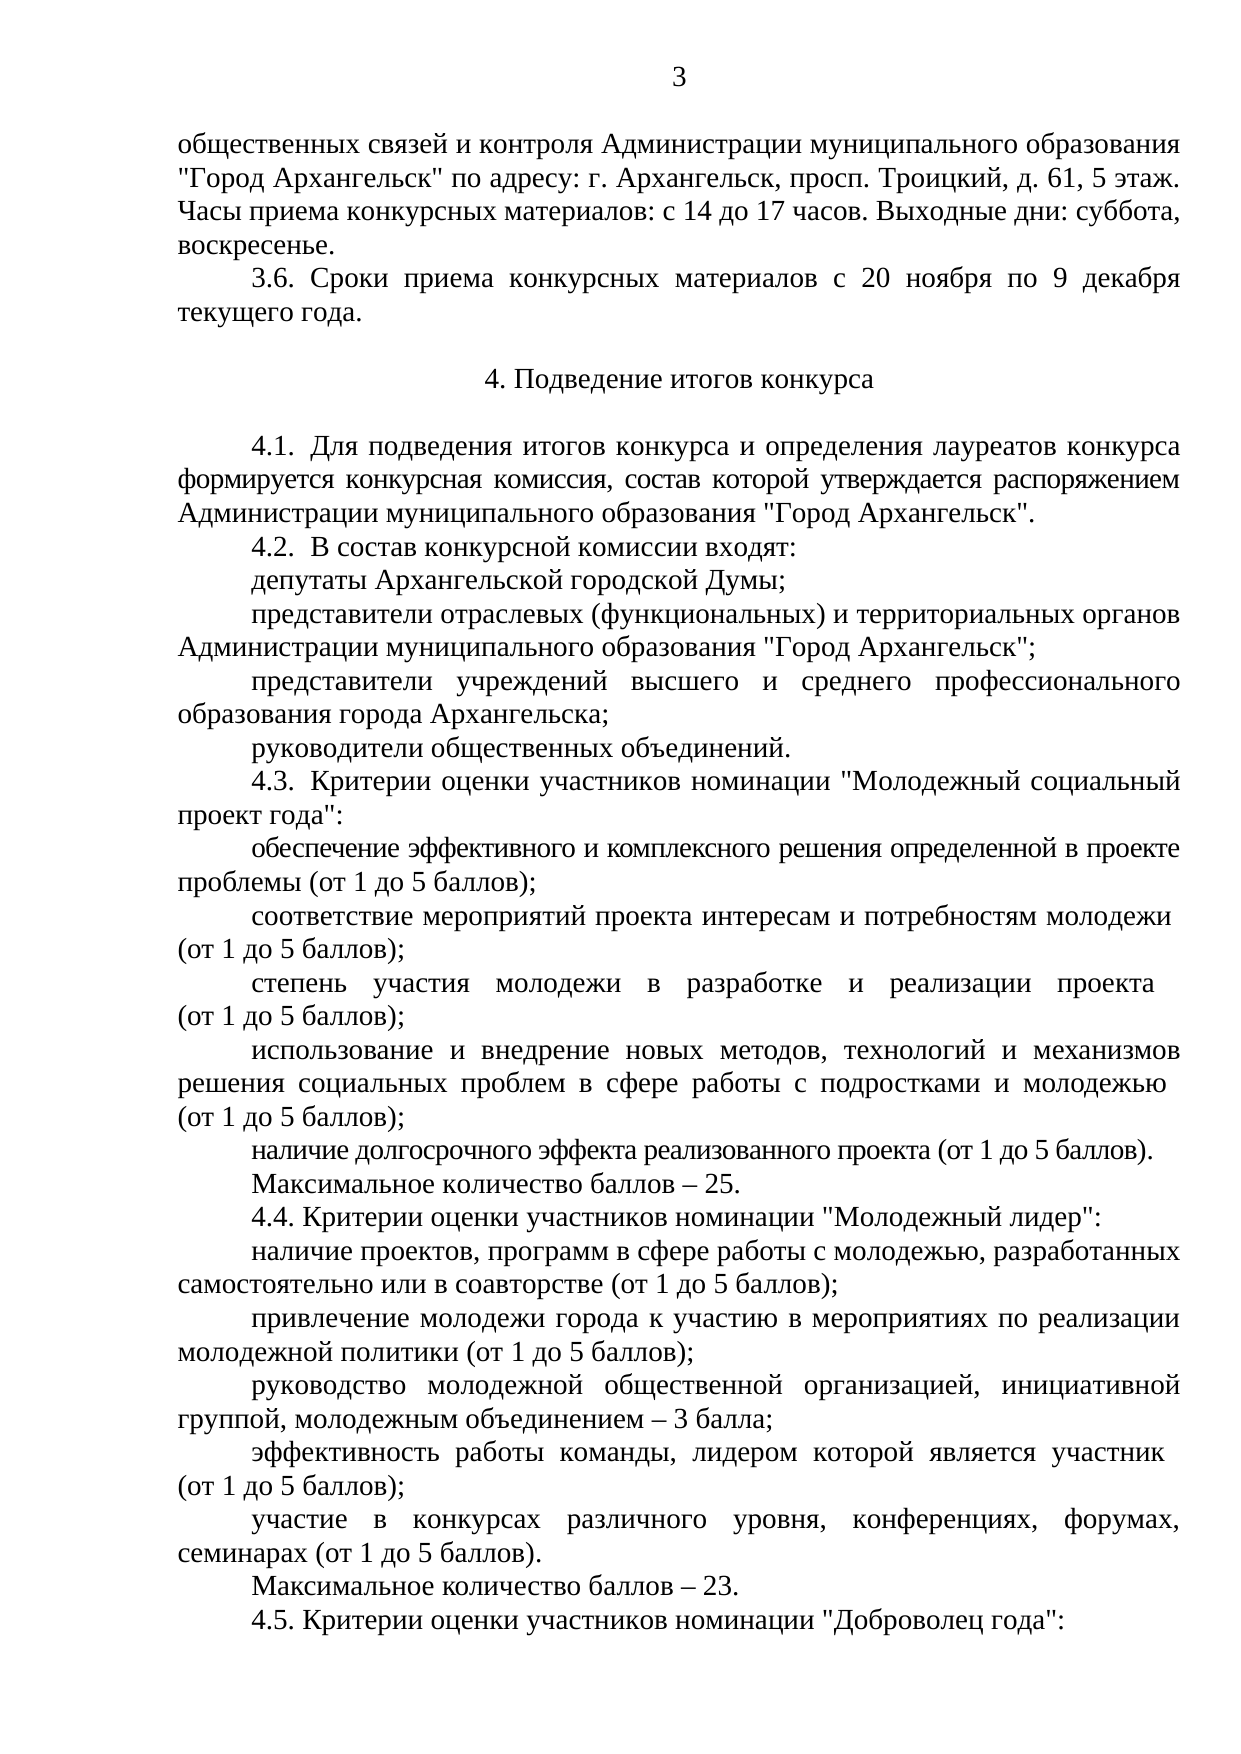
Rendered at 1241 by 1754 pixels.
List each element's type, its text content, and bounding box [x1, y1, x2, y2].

text 4.3. Критерии оценки участников номинации "Молодежный социальный проект года": [177, 763, 1181, 831]
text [177, 126, 1181, 260]
text 3.6. Сроки приема конкурсных материалов с 20 ноября по 9 декабря текущего года. [177, 260, 1181, 327]
text депутаты Архангельской городской Думы; [177, 562, 1181, 596]
text 4. Подведение итогов конкурса [177, 361, 1181, 394]
text соответствие мероприятий проекта интересам и потребностям молодежи (от 1 до 5 баллов); [177, 898, 1181, 965]
text наличие долгосрочного эффекта реализованного проекта (от 1 до 5 баллов). [177, 1132, 1181, 1166]
text привлечение молодежи города к участию в мероприятиях по реализации молодежной политики (от 1 до 5 баллов); [177, 1300, 1181, 1367]
text 4.1. Для подведения итогов конкурса и определения лауреатов конкурса формируется конкурсная комиссия, состав которой утверждается распоряжением Администрации муниципального образования "Город Архангельск". [177, 428, 1181, 529]
text 4.2. В состав конкурсной комиссии входят: [177, 529, 1181, 562]
text степень участия молодежи в разработке и реализации проекта (от 1 до 5 баллов); [177, 965, 1181, 1032]
text 4.4. Критерии оценки участников номинации "Молодежный лидер": [177, 1199, 1181, 1233]
text Максимальное количество баллов – 25. [177, 1166, 1181, 1199]
text обеспечение эффективного и комплексного решения определенной в проекте проблемы (от 1 до 5 баллов); [177, 831, 1181, 898]
text использование и внедрение новых методов, технологий и механизмов решения социальных проблем в сфере работы с подростками и молодежью (от 1 до 5 баллов); [177, 1032, 1181, 1132]
text представители отраслевых (функциональных) и территориальных органов Администрации муниципального образования "Город Архангельск"; [177, 596, 1181, 663]
text руководство молодежной общественной организацией, инициативной группой, молодежным объединением – 3 балла; [177, 1367, 1181, 1434]
text наличие проектов, программ в сфере работы с молодежью, разработанных самостоятельно или в соавторстве (от 1 до 5 баллов); [177, 1233, 1181, 1300]
text участие в конкурсах различного уровня, конференциях, форумах, семинарах (от 1 до 5 баллов). [177, 1501, 1181, 1568]
text эффективность работы команды, лидером которой является участник (от 1 до 5 баллов); [177, 1434, 1181, 1501]
text 4.5. Критерии оценки участников номинации "Доброволец года": [177, 1602, 1181, 1636]
text представители учреждений высшего и среднего профессионального образования города Архангельска; [177, 663, 1181, 730]
text Максимальное количество баллов – 23. [177, 1568, 1181, 1602]
text руководители общественных объединений. [177, 730, 1181, 763]
